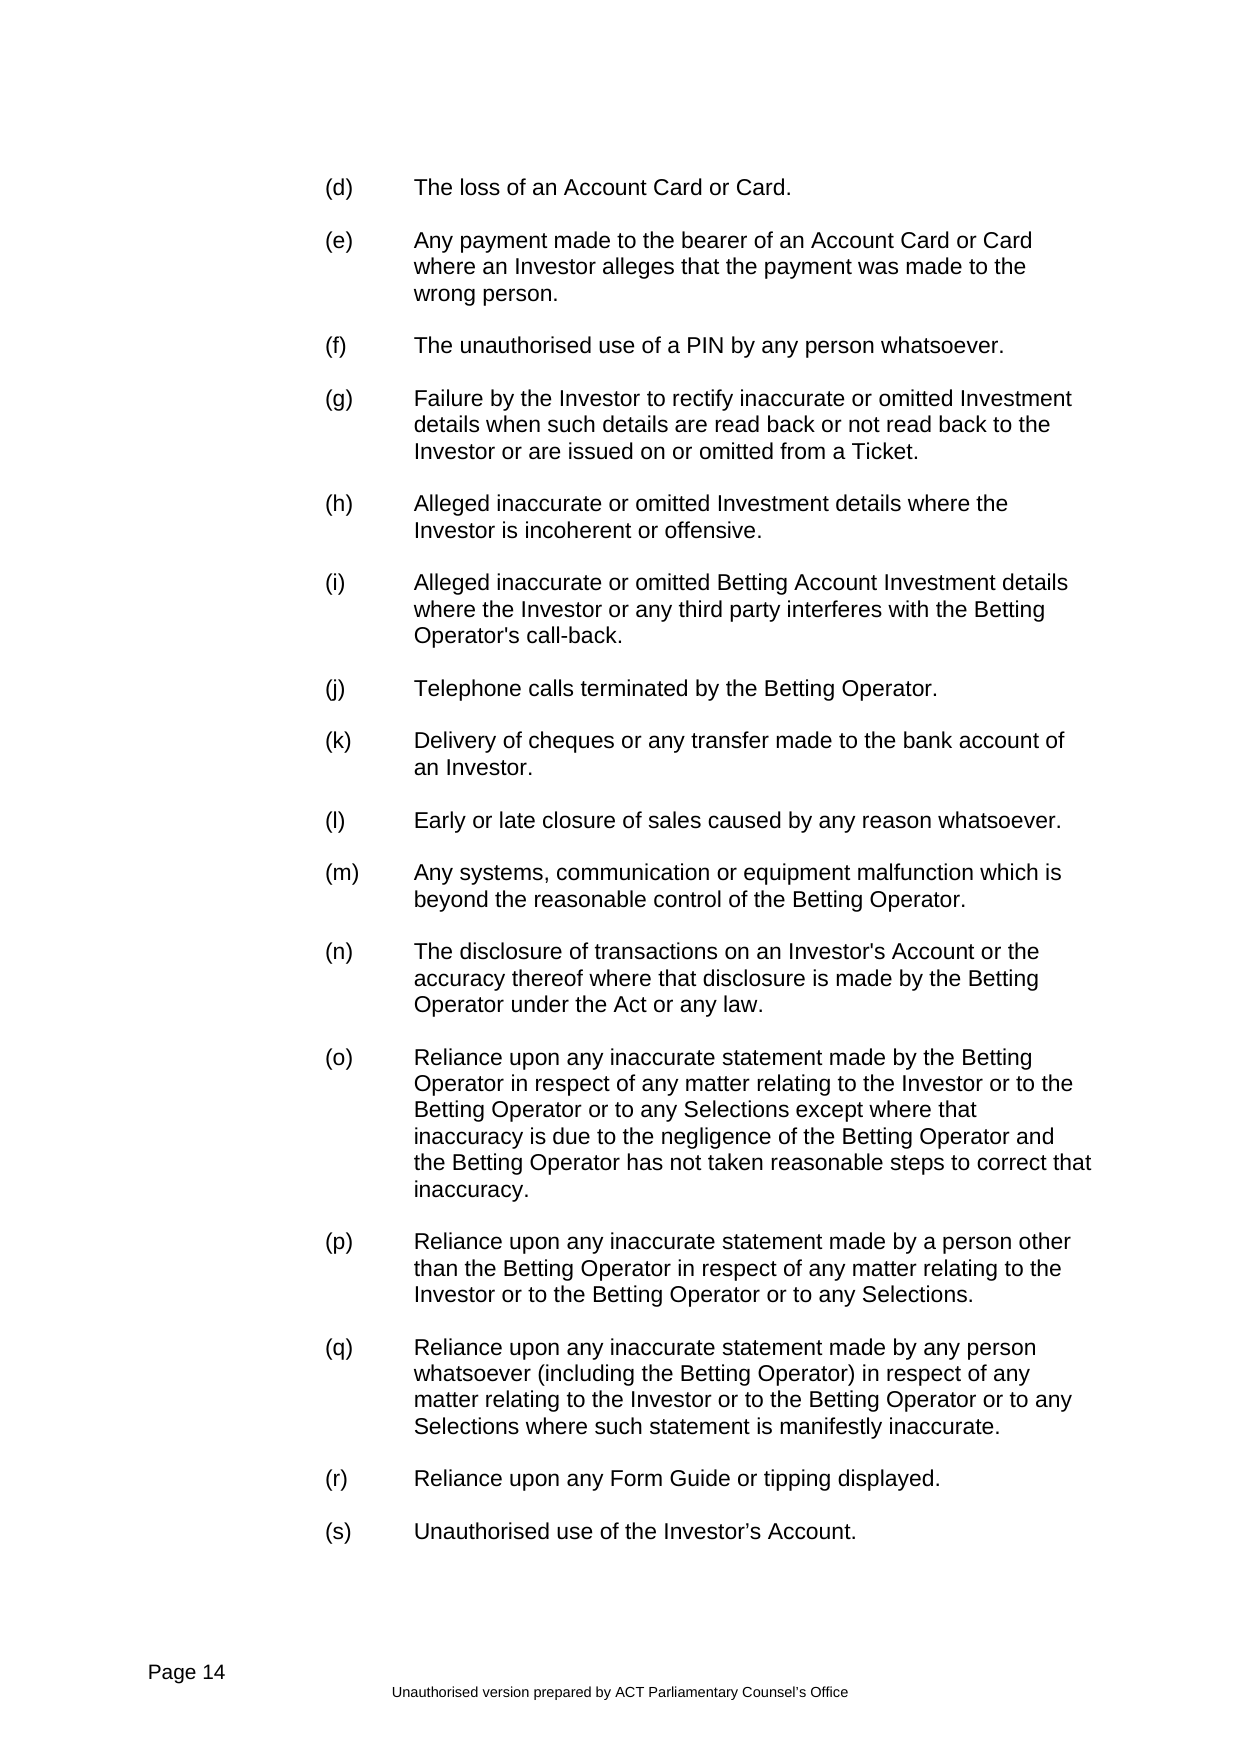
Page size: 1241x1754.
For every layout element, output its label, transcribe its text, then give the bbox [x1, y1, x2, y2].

subtitle Reliance upon any Form Guide or tipping displayed. [325, 1465, 1092, 1492]
subtitle The unauthorised use of a PIN by any person whatsoever. [325, 332, 1092, 358]
subtitle The loss of an Account Card or Card. [325, 174, 1092, 200]
subtitle Reliance upon any inaccurate statement made by the Betting Operator in respect of any matter relating to the Investor or to the Betting Operator or to any Selections except where that inaccuracy is due to the negligence of the Betting Operator and the Betting Operator has not taken reasonable steps to correct that inaccuracy. [325, 1044, 1092, 1202]
subtitle Telephone calls terminated by the Betting Operator. [325, 675, 1092, 701]
subtitle Any systems, communication or equipment malfunction which is beyond the reasonable control of the Betting Operator. [325, 859, 1092, 912]
subtitle Any payment made to the bearer of an Account Card or Card where an Investor alleges that the payment was made to the wrong person. [325, 227, 1092, 306]
subtitle Failure by the Investor to rectify inaccurate or omitted Investment details when such details are read back or not read back to the Investor or are issued on or omitted from a Ticket. [325, 385, 1092, 464]
subtitle The disclosure of transactions on an Investor's Account or the accuracy thereof where that disclosure is made by the Betting Operator under the Act or any law. [325, 938, 1092, 1017]
subtitle Reliance upon any inaccurate statement made by any person whatsoever (including the Betting Operator) in respect of any matter relating to the Investor or to the Betting Operator or to any Selections where such statement is manifestly inaccurate. [325, 1334, 1092, 1439]
subtitle Alleged inaccurate or omitted Betting Account Investment details where the Investor or any third party interferes with the Betting Operator's call-back. [325, 569, 1092, 648]
subtitle Reliance upon any inaccurate statement made by a person other than the Betting Operator in respect of any matter relating to the Investor or to the Betting Operator or to any Selections. [325, 1228, 1092, 1307]
subtitle Alleged inaccurate or omitted Investment details where the Investor is incoherent or offensive. [325, 490, 1092, 543]
list Unauthorised use of the Investor’s Account. [325, 1518, 1092, 1544]
subtitle Delivery of cheques or any transfer made to the bank account of an Investor. [325, 727, 1092, 780]
subtitle Early or late closure of sales caused by any reason whatsoever. [325, 807, 1092, 833]
